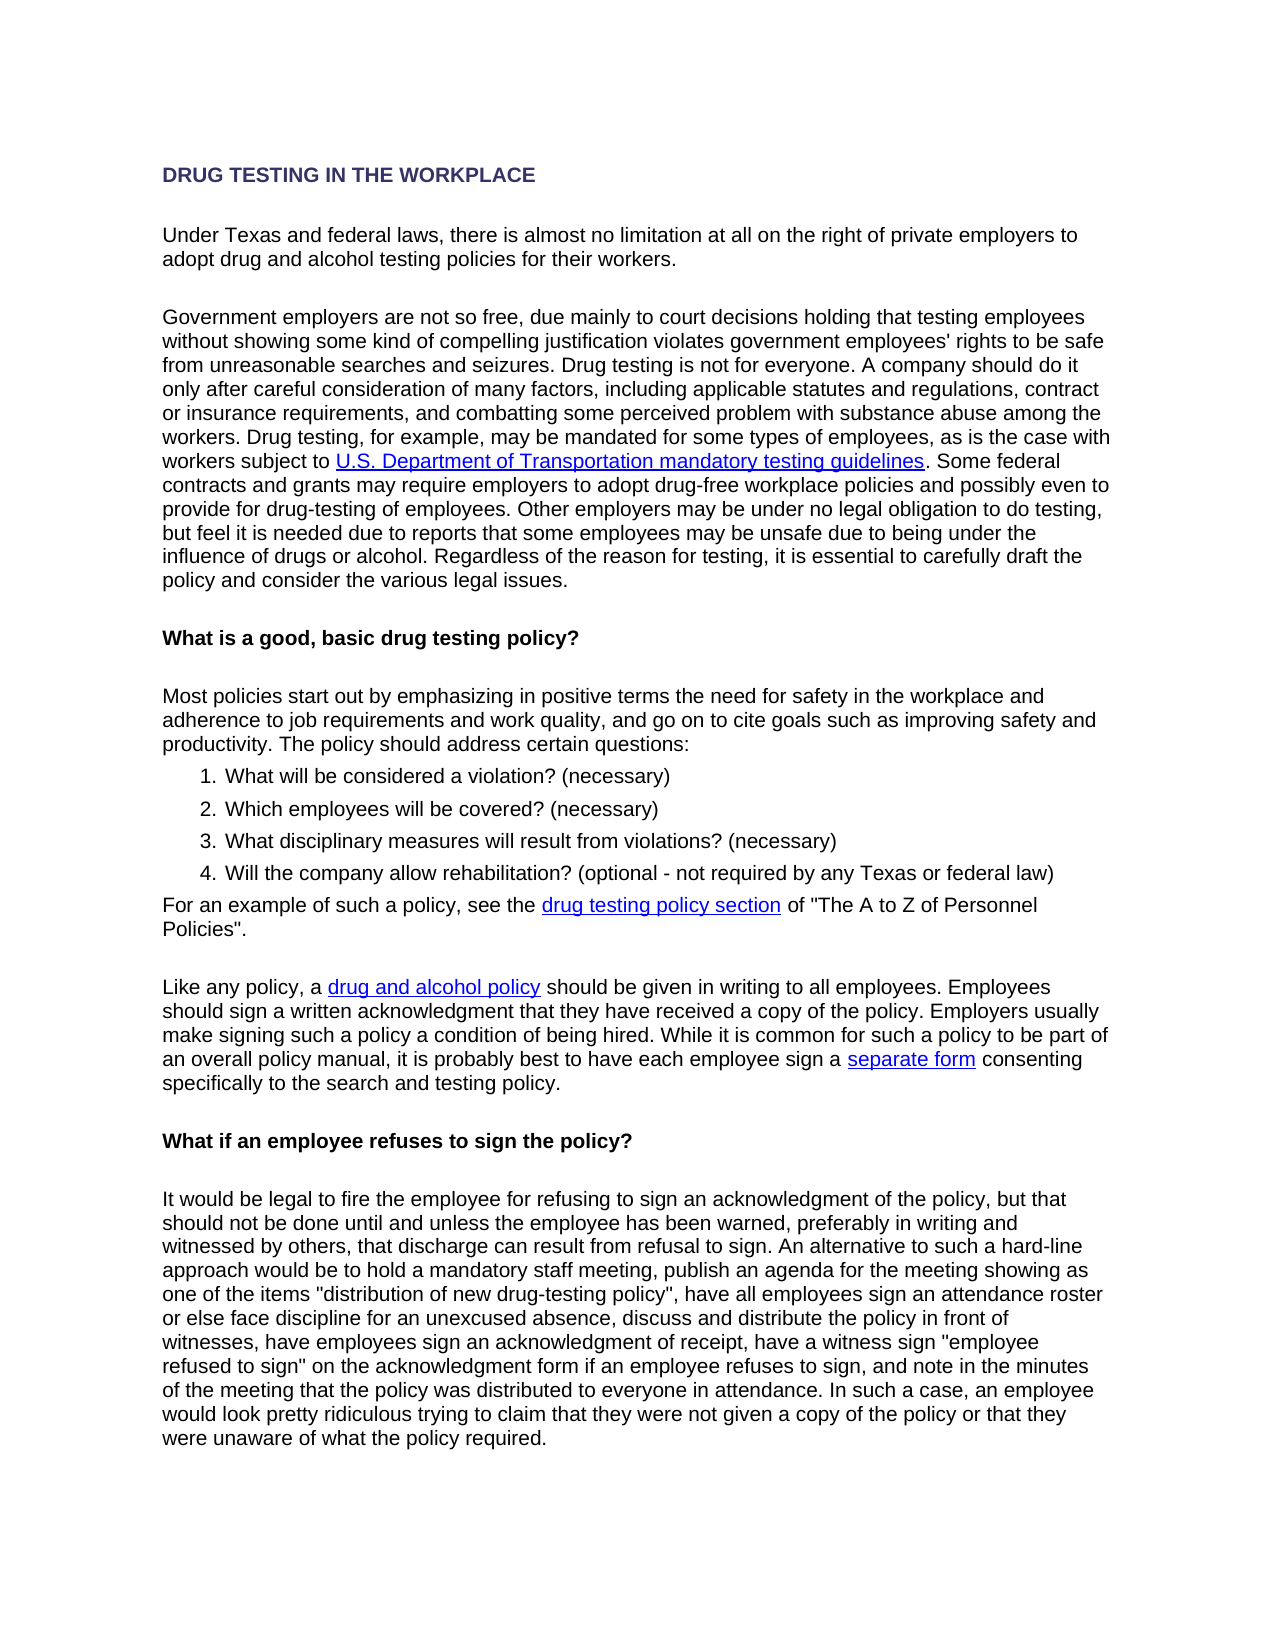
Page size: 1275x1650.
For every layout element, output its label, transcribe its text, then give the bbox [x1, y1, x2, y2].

text What is a good, basic drug testing policy? [162, 626, 1111, 650]
text It would be legal to fire the employee for refusing to sign an acknowledgment of the policy, but that should not be done until and unless the employee has been warned, preferably in writing and witnessed by others, that discharge can result from refusal to sign. An alternative to such a hard-line approach would be to hold a mandatory staff meeting, publish an agenda for the meeting showing as one of the items "distribution of new drug-testing policy", have all employees sign an attendance roster or else face discipline for an unexcused absence, discuss and distribute the policy in front of witnesses, have employees sign an acknowledgment of receipt, have a witness sign "employee refused to sign" on the acknowledgment form if an employee refuses to sign, and note in the minutes of the meeting that the policy was distributed to everyone in attendance. In such a case, an employee would look pretty ridiculous trying to claim that they were not given a copy of the policy or that they were unaware of what the policy required. [162, 1186, 1111, 1450]
text Government employers are not so free, due mainly to court decisions holding that testing employees without showing some kind of compelling justification violates government employees' rights to be safe from unreasonable searches and seizures. Drug testing is not for everyone. A company should do it only after careful consideration of many factors, including applicable statutes and regulations, contract or insurance requirements, and combatting some perceived problem with substance abuse among the workers. Drug testing, for example, may be mandated for some types of employees, as is the case with workers subject to U.S. Department of Transportation mandatory testing guidelines. Some federal contracts and grants may require employers to adopt drug-free workplace policies and possibly even to provide for drug-testing of employees. Other employers may be under no legal obligation to do testing, but feel it is needed due to reports that some employees may be unsafe due to being under the influence of drugs or alcohol. Regardless of the reason for testing, it is essential to carefully draft the policy and consider the various legal issues. [162, 305, 1111, 592]
text DRUG TESTING IN THE WORKPLACE [162, 162, 1111, 186]
text For an example of such a policy, see the drug testing policy section of "The A to Z of Personnel Policies". [162, 893, 1111, 941]
list What will be considered a violation? (necessary) [199, 764, 1111, 788]
list What disciplinary measures will result from violations? (necessary) [199, 829, 1111, 853]
list Will the company allow rehabilitation? (optional - not required by any Texas or federal law) [199, 861, 1111, 885]
text Most policies start out by emphasizing in positive terms the need for safety in the workplace and adherence to job requirements and work quality, and go on to cite goals such as improving safety and productivity. The policy should address certain questions: [162, 684, 1111, 756]
text Under Texas and federal laws, there is almost no limitation at all on the right of private employers to adopt drug and alcohol testing policies for their workers. [162, 223, 1111, 271]
text Like any policy, a drug and alcohol policy should be given in writing to all employees. Employees should sign a written acknowledgment that they have received a copy of the policy. Employers usually make signing such a policy a condition of being hired. While it is common for such a policy to be part of an overall policy manual, it is probably best to have each employee sign a separate form consenting specifically to the search and testing policy. [162, 975, 1111, 1095]
text What if an employee refuses to sign the policy? [162, 1129, 1111, 1153]
list Which employees will be covered? (necessary) [199, 796, 1111, 820]
